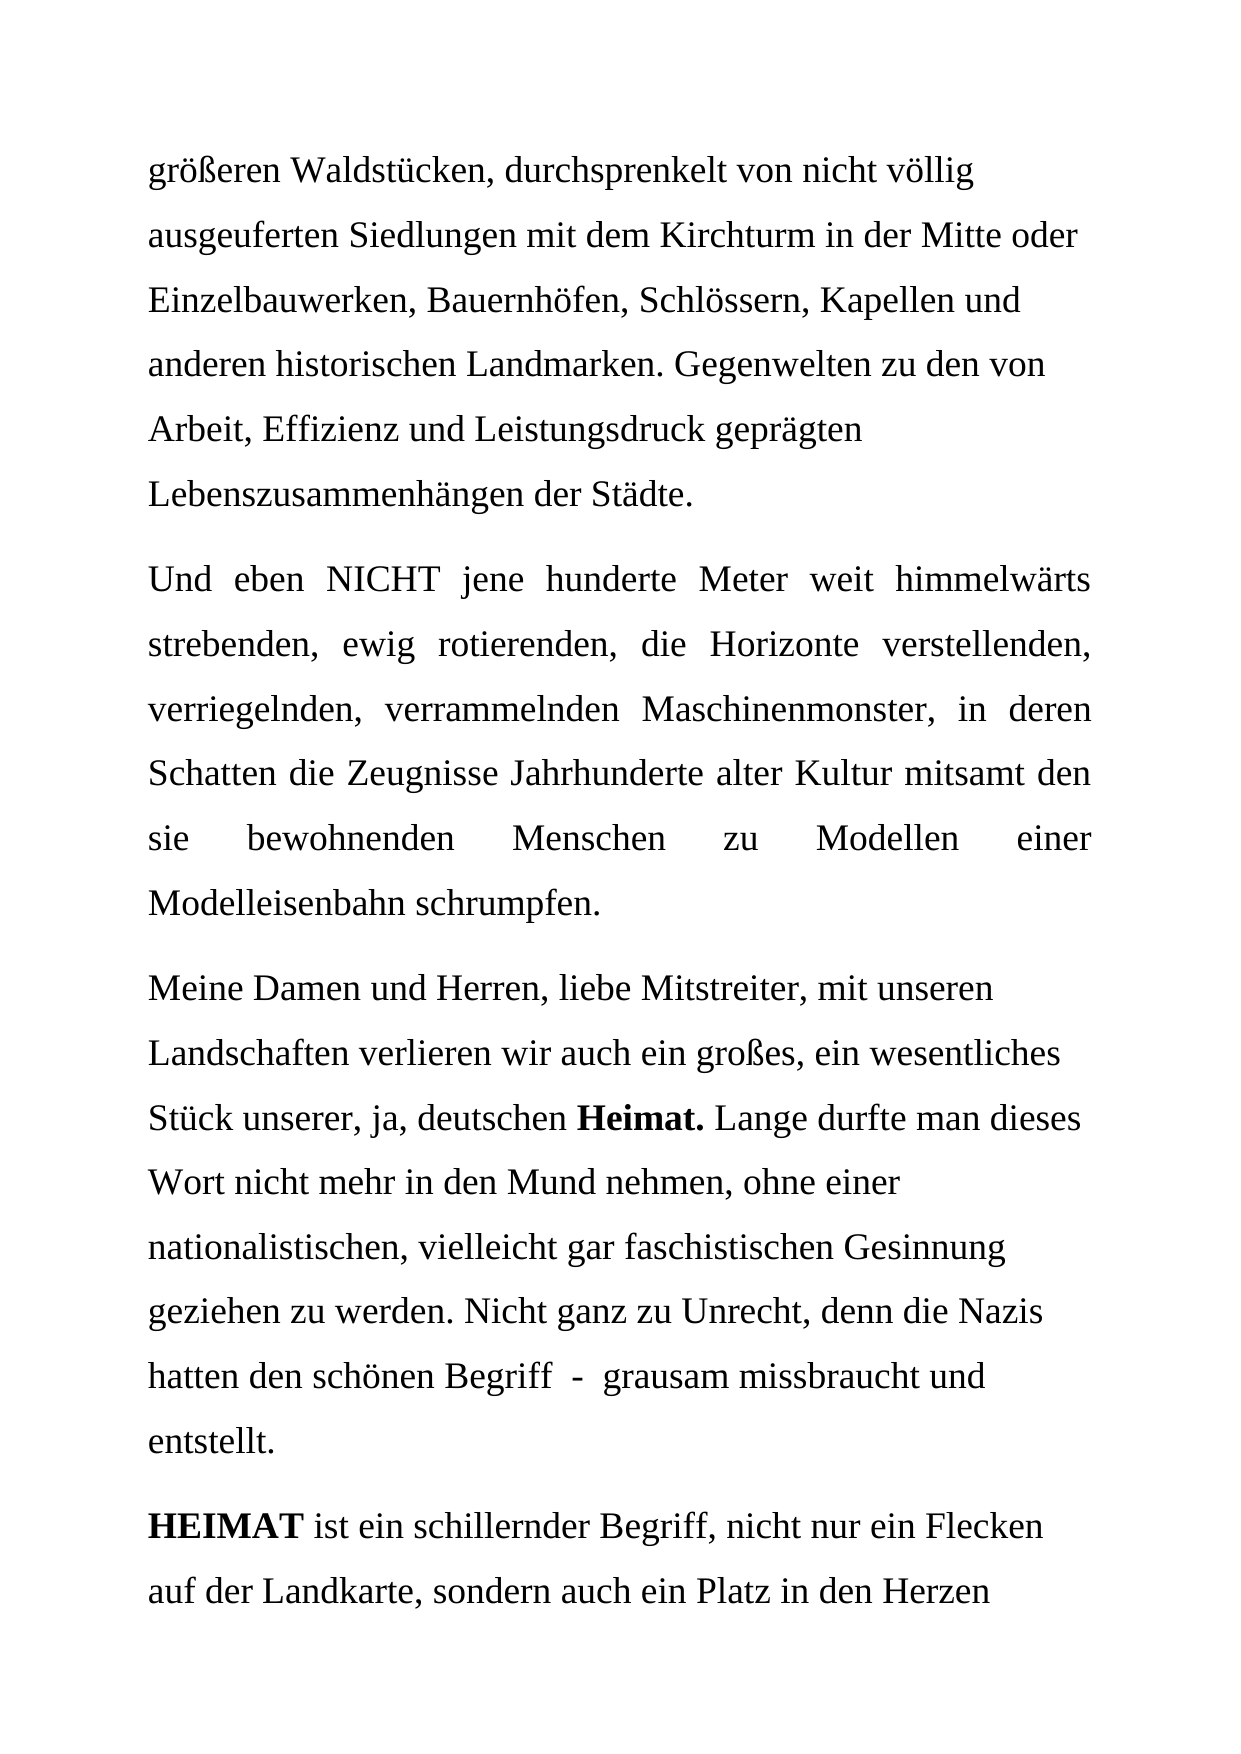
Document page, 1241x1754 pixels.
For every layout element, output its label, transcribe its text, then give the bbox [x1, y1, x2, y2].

text Meine Damen und Herren, liebe Mitstreiter, mit unseren Landschaften verlieren wir auch ein großes, ein wesentliches Stück unserer, ja, deutschen Heimat. Lange durfte man dieses Wort nicht mehr in den Mund nehmen, ohne einer nationalistischen, vielleicht gar faschistischen Gesinnung geziehen zu werden. Nicht ganz zu Unrecht, denn die Nazis hatten den schönen Begriff - grausam missbraucht und entstellt. [148, 966, 1093, 1461]
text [148, 1504, 1093, 1612]
text Und eben NICHT jene hunderte Meter weit himmelwärts strebenden, ewig rotierenden, die Horizonte verstellenden, verriegelnden, verrammelnden Maschinenmonster, in deren Schatten die Zeugnisse Jahrhunderte alter Kultur mitsamt den sie bewohnenden Menschen zu Modellen einer Modelleisenbahn schrumpfen. [148, 557, 1093, 923]
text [148, 148, 1093, 514]
